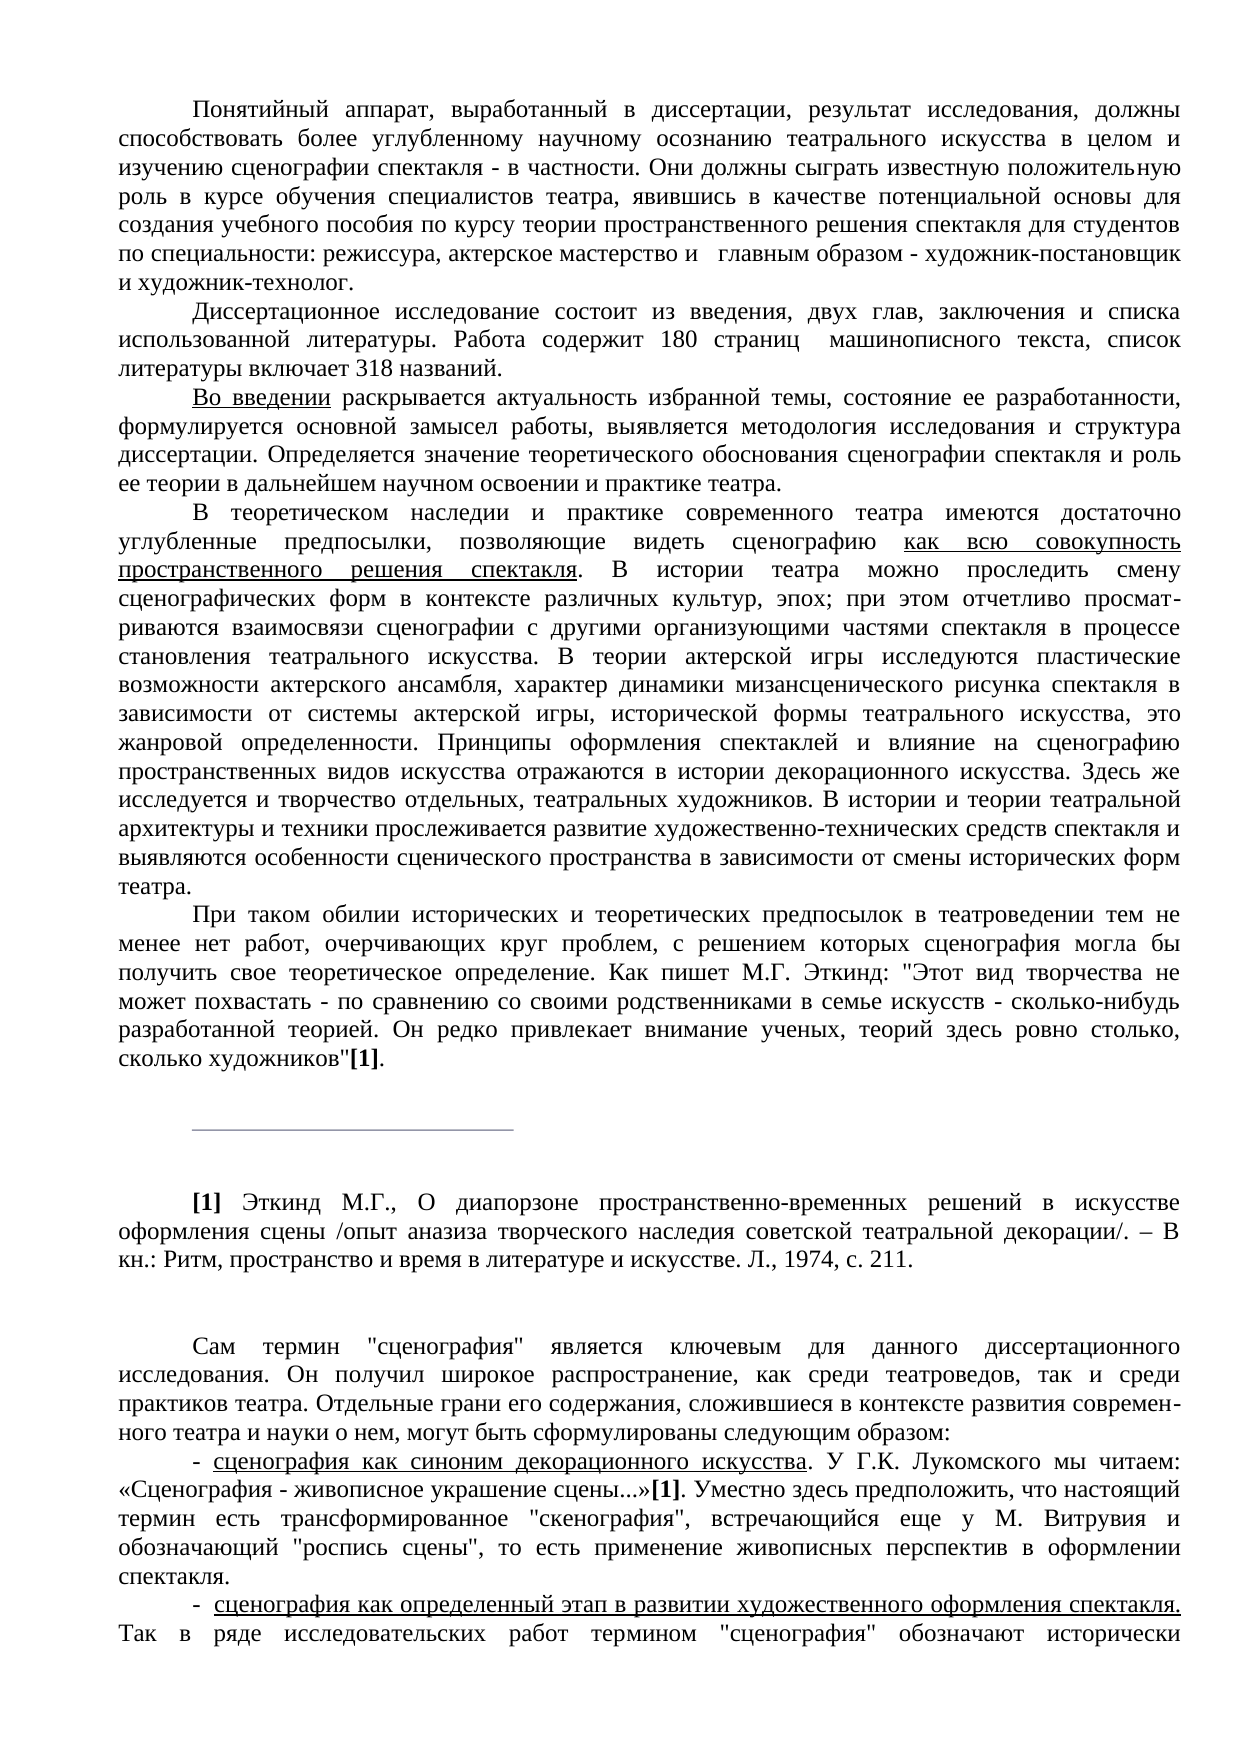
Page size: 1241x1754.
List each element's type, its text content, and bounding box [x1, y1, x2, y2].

text - сценография как синоним декорационного искусства. У Г.К. Лукомского мы читаем: «Сценография - живописное украшение сцены...»[1]. Уместно здесь предположить, что настоящий термин есть трансформированное "скенография", встречающийся еще у М. Витрувия и обозначающий "роспись сцены", то есть применение живописных перспектив в оформлении спектакля. [118, 1446, 1181, 1589]
text При таком обилии исторических и теоретических предпосылок в театроведении тем не менее нет работ, очерчивающих круг проблем, с решением которых сценография могла бы получить свое теоретическое определение. Как пишет М.Г. Эткинд: "Этот вид творчества не может похвастать - по сравнению со своими родственниками в семье искусств - сколько-нибудь разработанной теорией. Он редко привлекает внимание ученых, теорий здесь ровно столько, сколько художников"[1]. [118, 899, 1181, 1072]
text В теоретическом наследии и практике современного театра имеются достаточно углубленные предпосылки, позволяющие видеть сценографию как всю совокупность пространственного решения спектакля. В истории театра можно проследить смену сценографических форм в контексте различных культур, эпох; при этом отчетливо просматриваются взаимосвязи сценографии с другими организующими частями спектакля в процессе становления театрального искусства. В теории актерской игры исследуются пластические возможности актерского ансамбля, характер динамики мизансценического рисунка спектакля в зависимости от системы актерской игры, исторической формы театрального искусства, это жанровой определенности. Принципы оформления спектаклей и влияние на сценографию пространственных видов искусства отражаются в истории декорационного искусства. Здесь же исследуется и творчество отдельных, театральных художников. В истории и теории театральной архитектуры и техники прослеживается развитие художественно-технических средств спектакля и выявляются особенности сценического пространства в зависимости от смены исторических форм театра. [118, 497, 1181, 899]
text Диссертационное исследование состоит из введения, двух глав, заключения и списка использованной литературы. Работа содержит 180 страниц машинописного текста, список литературы включает 318 названий. [118, 296, 1181, 382]
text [118, 1589, 1181, 1647]
text Во введении раскрывается актуальность избранной темы, состояние ее разработанности, формулируется основной замысел работы, выявляется методология исследования и структура диссертации. Определяется значение теоретического обоснования сценографии спектакля и роль ее теории в дальнейшем научном освоении и практике театра. [118, 382, 1181, 497]
text Сам термин "сценография" является ключевым для данного диссертационного исследования. Он получил широкое распространение, как среди театроведов, так и среди практиков театра. Отдельные грани его содержания, сложившиеся в контексте развития современного театра и науки о нем, могут быть сформулированы следующим образом: [118, 1331, 1181, 1446]
text Понятийный аппарат, выработанный в диссертации, результат исследования, должны способствовать более углубленному научному осознанию театрального искусства в целом и изучению сценографии спектакля - в частности. Они должны сыграть известную положительную роль в курсе обучения специалистов театра, явившись в качестве потенциальной основы для создания учебного пособия по курсу теории пространственного решения спектакля для студентов по специальности: режиссура, актерское мастерство и главным образом - художник-постановщик и художник-технолог. [118, 94, 1181, 296]
text [1] Эткинд М.Г., О диапорзоне пространственно-временных решений в искусстве оформления сцены /опыт аназиза творческого наследия советской театральной декорации/. – В кн.: Ритм, пространство и время в литературе и искусстве. Л., 1974, с. 211. [118, 1187, 1181, 1273]
